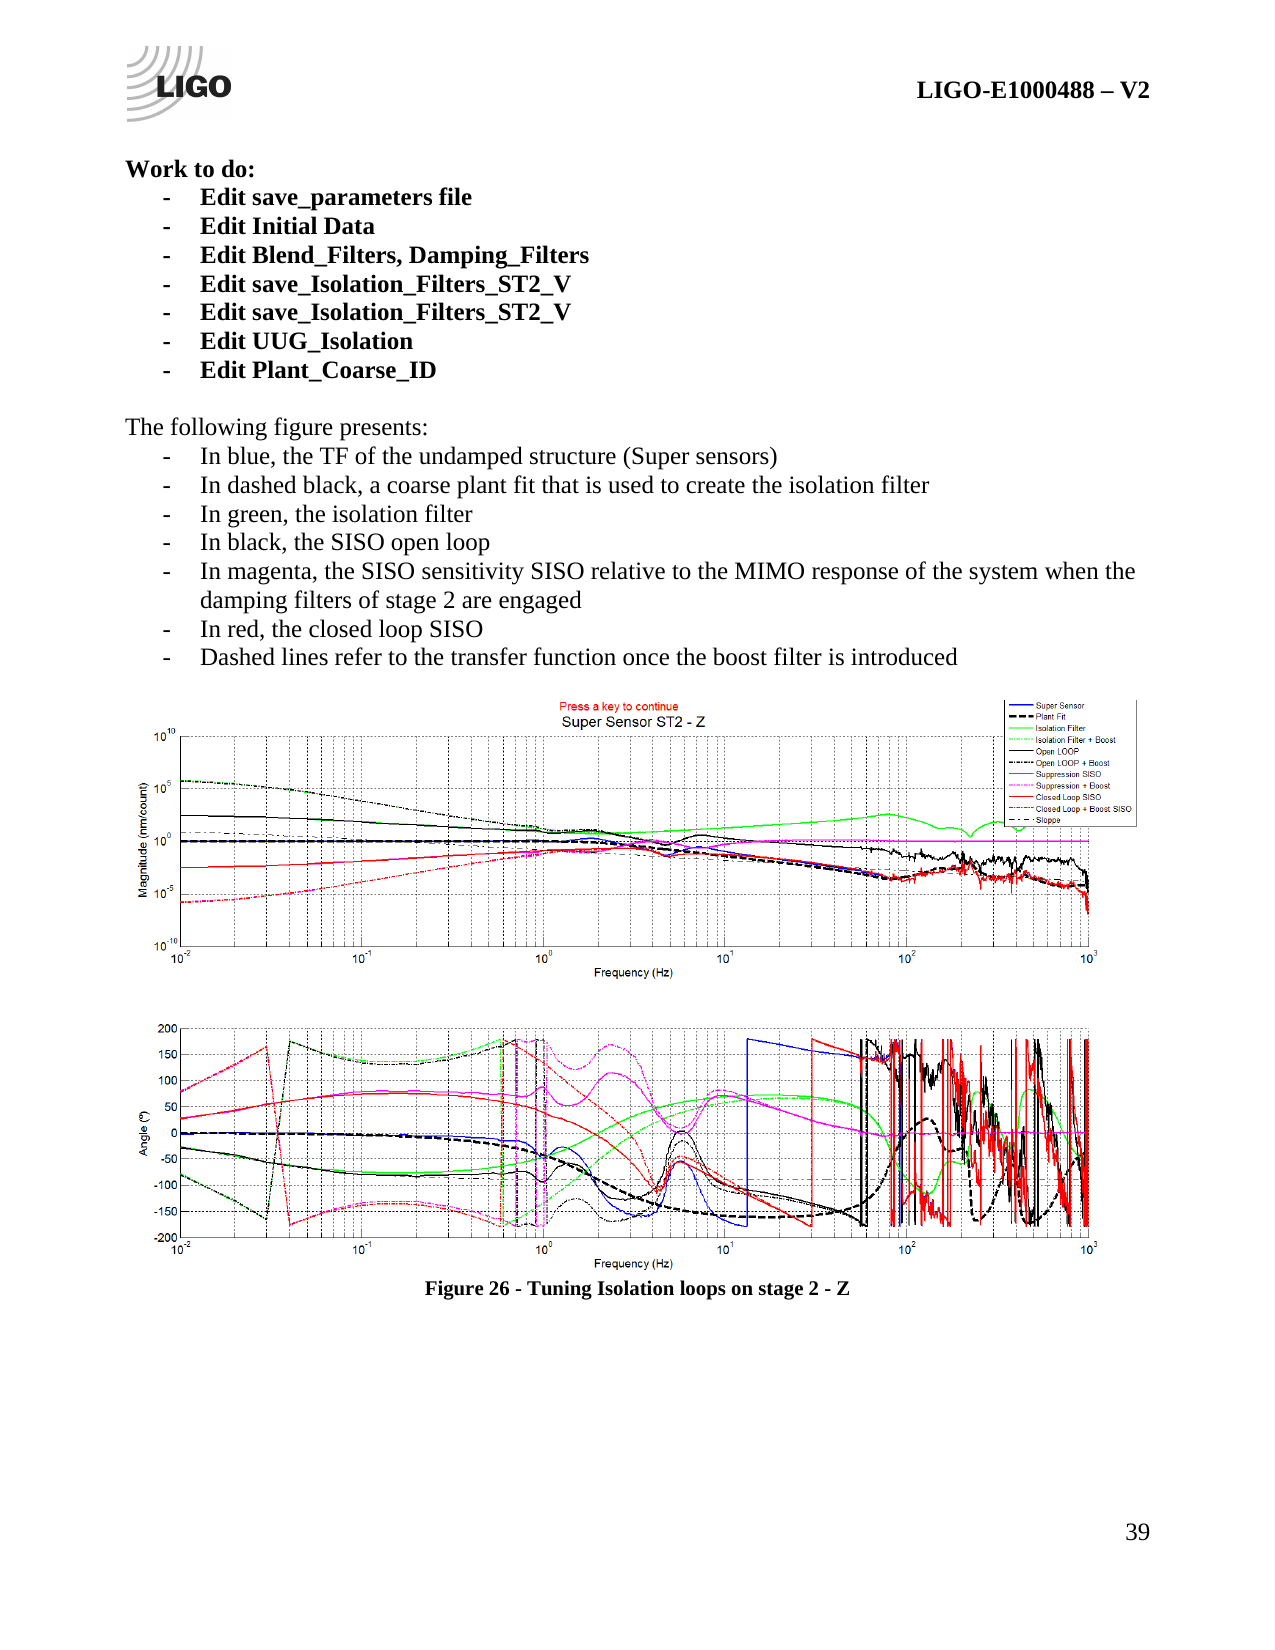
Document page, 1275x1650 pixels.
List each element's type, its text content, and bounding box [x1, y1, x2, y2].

list Edit Plant_Coarse_ID [162, 355, 1150, 384]
list Edit save_Isolation_Filters_ST2_V [162, 297, 1150, 326]
list Edit UUG_Isolation [162, 326, 1150, 355]
text Work to do: [125, 154, 1150, 182]
text The following figure presents: [125, 412, 1150, 441]
list Dashed lines refer to the transfer function once the boost filter is introduced [162, 642, 1150, 671]
list In dashed black, a coarse plant fit that is used to create the isolation filter [162, 470, 1150, 499]
list In blue, the TF of the undamped structure (Super sensors) [162, 441, 1150, 470]
picture [125, 700, 1150, 1277]
list Edit Initial Data [162, 211, 1150, 240]
list Edit save_parameters file [162, 182, 1150, 211]
list In green, the isolation filter [162, 499, 1150, 527]
list In magenta, the SISO sensitivity SISO relative to the MIMO response of the system when the damping filters of stage 2 are engaged [162, 556, 1150, 614]
list Edit Blend_Filters, Damping_Filters [162, 240, 1150, 269]
list In black, the SISO open loop [162, 527, 1150, 556]
list In red, the closed loop SISO [162, 614, 1150, 642]
picture [127, 46, 231, 122]
list Edit save_Isolation_Filters_ST2_V [162, 269, 1150, 297]
